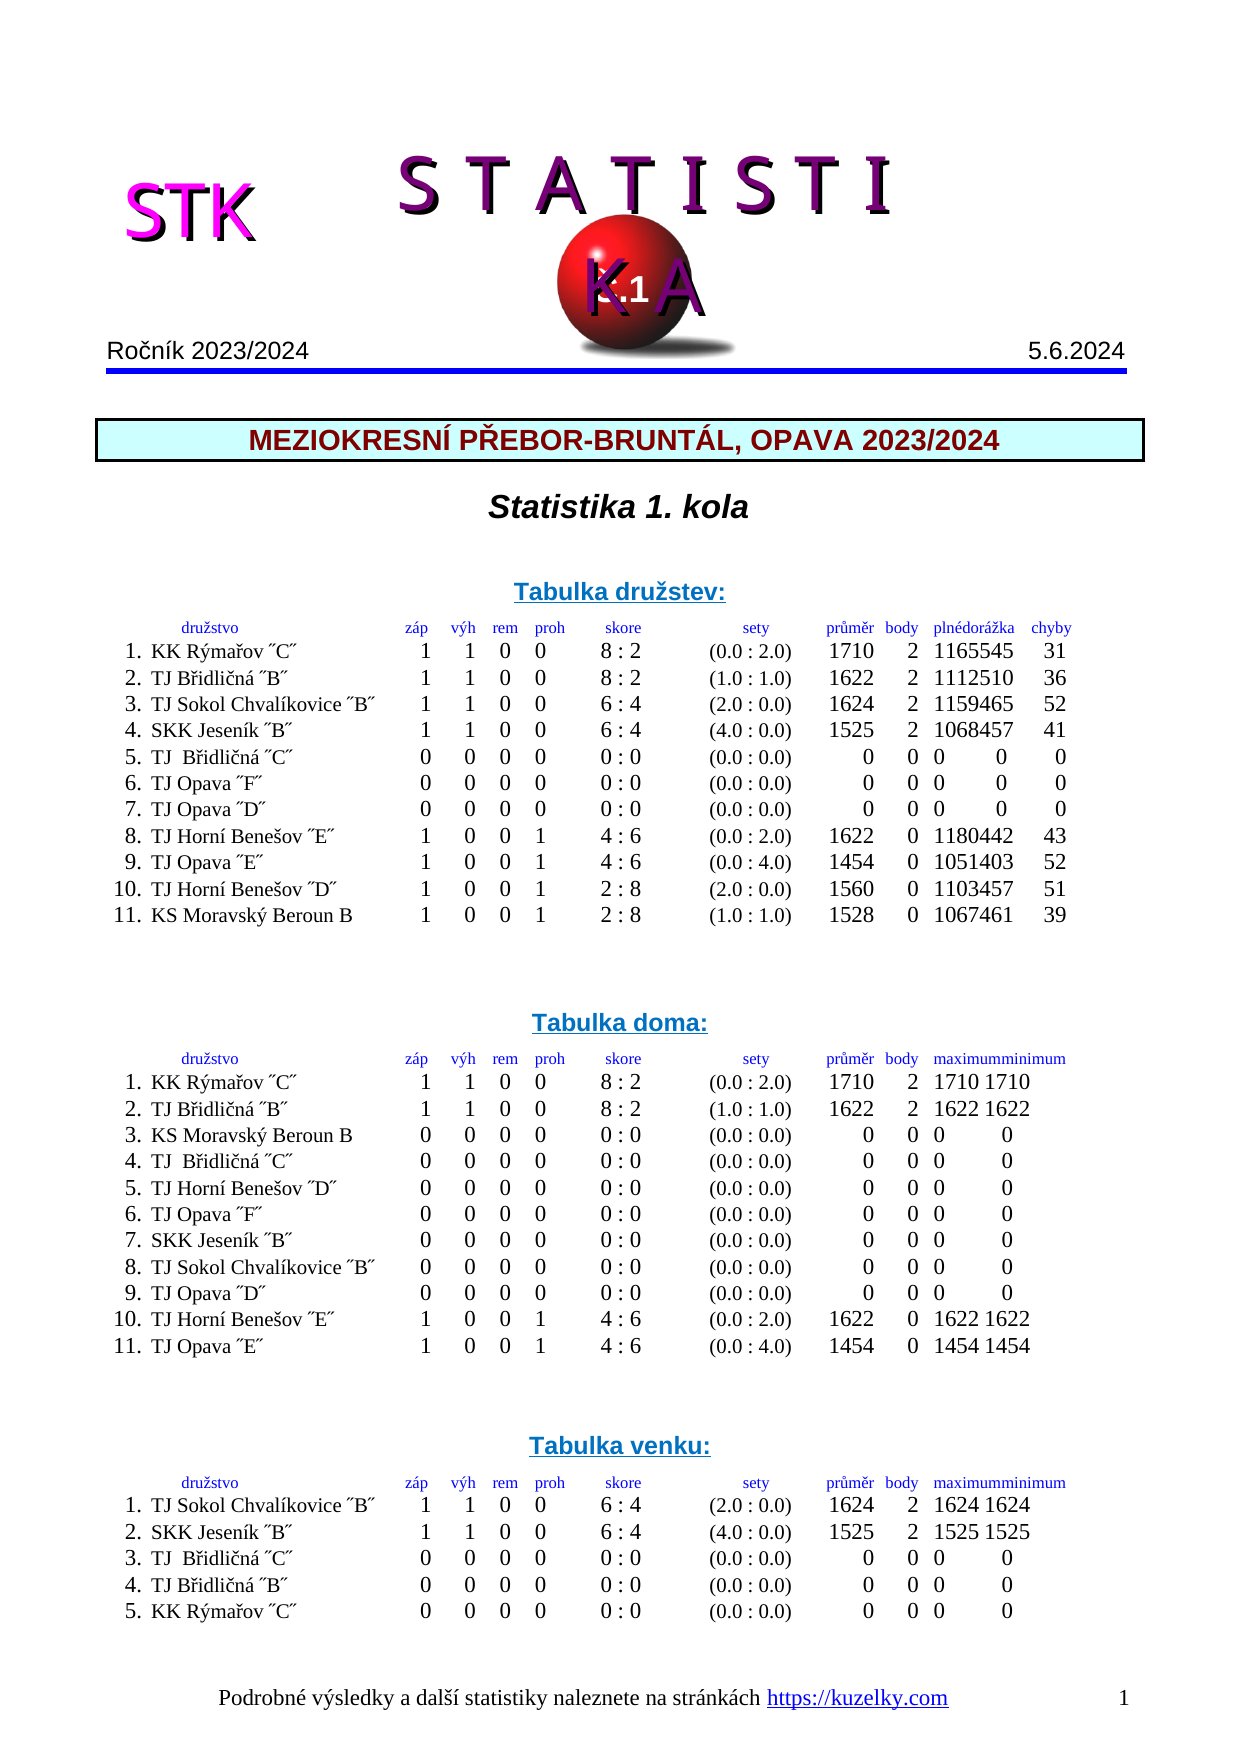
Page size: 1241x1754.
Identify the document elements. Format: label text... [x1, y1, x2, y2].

text 5. TJ Horní Benešov ˝D˝ 0 0 0 0 0 : 0 (0.0 : 0.0) 0 0 0 0 [106, 1174, 1134, 1200]
text 2. TJ Břidličná ˝B˝ 1 1 0 0 8 : 2 (1.0 : 1.0) 1622 2 1622 1622 [106, 1095, 1134, 1121]
text 8. TJ Sokol Chvalíkovice ˝B˝ 0 0 0 0 0 : 0 (0.0 : 0.0) 0 0 0 0 [106, 1253, 1134, 1279]
text 9. TJ Opava ˝E˝ 1 0 0 1 4 : 6 (0.0 : 4.0) 1454 0 1051 403 52 [106, 848, 1134, 874]
text 7. TJ Opava ˝D˝ 0 0 0 0 0 : 0 (0.0 : 0.0) 0 0 0 0 0 [106, 796, 1134, 822]
text 4. TJ Břidličná ˝C˝ 0 0 0 0 0 : 0 (0.0 : 0.0) 0 0 0 0 [106, 1147, 1134, 1174]
text Č.1 [106, 267, 587, 310]
text 5. TJ Břidličná ˝C˝ 0 0 0 0 0 : 0 (0.0 : 0.0) 0 0 0 0 0 [106, 743, 1134, 769]
text 6. TJ Opava ˝F˝ 0 0 0 0 0 : 0 (0.0 : 0.0) 0 0 0 0 [106, 1200, 1134, 1226]
text Tabulka venku: [94, 1431, 1145, 1460]
text 9. TJ Opava ˝D˝ 0 0 0 0 0 : 0 (0.0 : 0.0) 0 0 0 0 [106, 1279, 1134, 1306]
text 4. SKK Jeseník ˝B˝ 1 1 0 0 6 : 4 (4.0 : 0.0) 1525 2 1068 457 41 [106, 716, 1134, 743]
text Tabulka doma: [94, 1008, 1145, 1037]
text 10. TJ Horní Benešov ˝D˝ 1 0 0 1 2 : 8 (2.0 : 0.0) 1560 0 1103 457 51 [106, 874, 1134, 901]
text 11. KS Moravský Beroun B 1 0 0 1 2 : 8 (1.0 : 1.0) 1528 0 1067 461 39 [106, 901, 1134, 927]
text 1. TJ Sokol Chvalíkovice ˝B˝ 1 1 0 0 6 : 4 (2.0 : 0.0) 1624 2 1624 1624 [106, 1492, 1134, 1518]
text 4. TJ Břidličná ˝B˝ 0 0 0 0 0 : 0 (0.0 : 0.0) 0 0 0 0 [106, 1571, 1134, 1597]
text 1. KK Rýmařov ˝C˝ 1 1 0 0 8 : 2 (0.0 : 2.0) 1710 2 1710 1710 [106, 1068, 1134, 1095]
text 10. TJ Horní Benešov ˝E˝ 1 0 0 1 4 : 6 (0.0 : 2.0) 1622 0 1622 1622 [106, 1306, 1134, 1332]
text 3. KS Moravský Beroun B 0 0 0 0 0 : 0 (0.0 : 0.0) 0 0 0 0 [106, 1121, 1134, 1147]
text Ročník 2023/2024 5.6.2024 [106, 336, 1134, 365]
subtitle Meziokresní přebor-Bruntál, Opava 2023/2024 [98, 421, 1142, 459]
text 11. TJ Opava ˝E˝ 1 0 0 1 4 : 6 (0.0 : 4.0) 1454 0 1454 1454 [106, 1332, 1134, 1358]
text 3. TJ Břidličná ˝C˝ 0 0 0 0 0 : 0 (0.0 : 0.0) 0 0 0 0 [106, 1544, 1134, 1571]
text 2. SKK Jeseník ˝B˝ 1 1 0 0 6 : 4 (4.0 : 0.0) 1525 2 1525 1525 [106, 1518, 1134, 1544]
text družstvo záp výh rem proh skore sety průměr body plné dorážka chyby [106, 618, 1134, 637]
text 7. SKK Jeseník ˝B˝ 0 0 0 0 0 : 0 (0.0 : 0.0) 0 0 0 0 [106, 1226, 1134, 1253]
text družstvo záp výh rem proh skore sety průměr body maximum minimum [106, 1049, 1134, 1068]
text Č.1 [609, 267, 671, 310]
text 8. TJ Horní Benešov ˝E˝ 1 0 0 1 4 : 6 (0.0 : 2.0) 1622 0 1180 442 43 [106, 822, 1134, 848]
text 3. TJ Sokol Chvalíkovice ˝B˝ 1 1 0 0 6 : 4 (2.0 : 0.0) 1624 2 1159 465 52 [106, 690, 1134, 716]
text družstvo záp výh rem proh skore sety průměr body maximum minimum [106, 1472, 1134, 1492]
text 1. KK Rýmařov ˝C˝ 1 1 0 0 8 : 2 (0.0 : 2.0) 1710 2 1165 545 31 [106, 637, 1134, 664]
text 2. TJ Břidličná ˝B˝ 1 1 0 0 8 : 2 (1.0 : 1.0) 1622 2 1112 510 36 [106, 664, 1134, 690]
text 6. TJ Opava ˝F˝ 0 0 0 0 0 : 0 (0.0 : 0.0) 0 0 0 0 0 [106, 769, 1134, 796]
text 5. KK Rýmařov ˝C˝ 0 0 0 0 0 : 0 (0.0 : 0.0) 0 0 0 0 [106, 1597, 1134, 1623]
text Č.1 [687, 267, 1134, 310]
text Statistika 1. kola [106, 487, 1134, 526]
text Tabulka družstev: [94, 577, 1145, 606]
